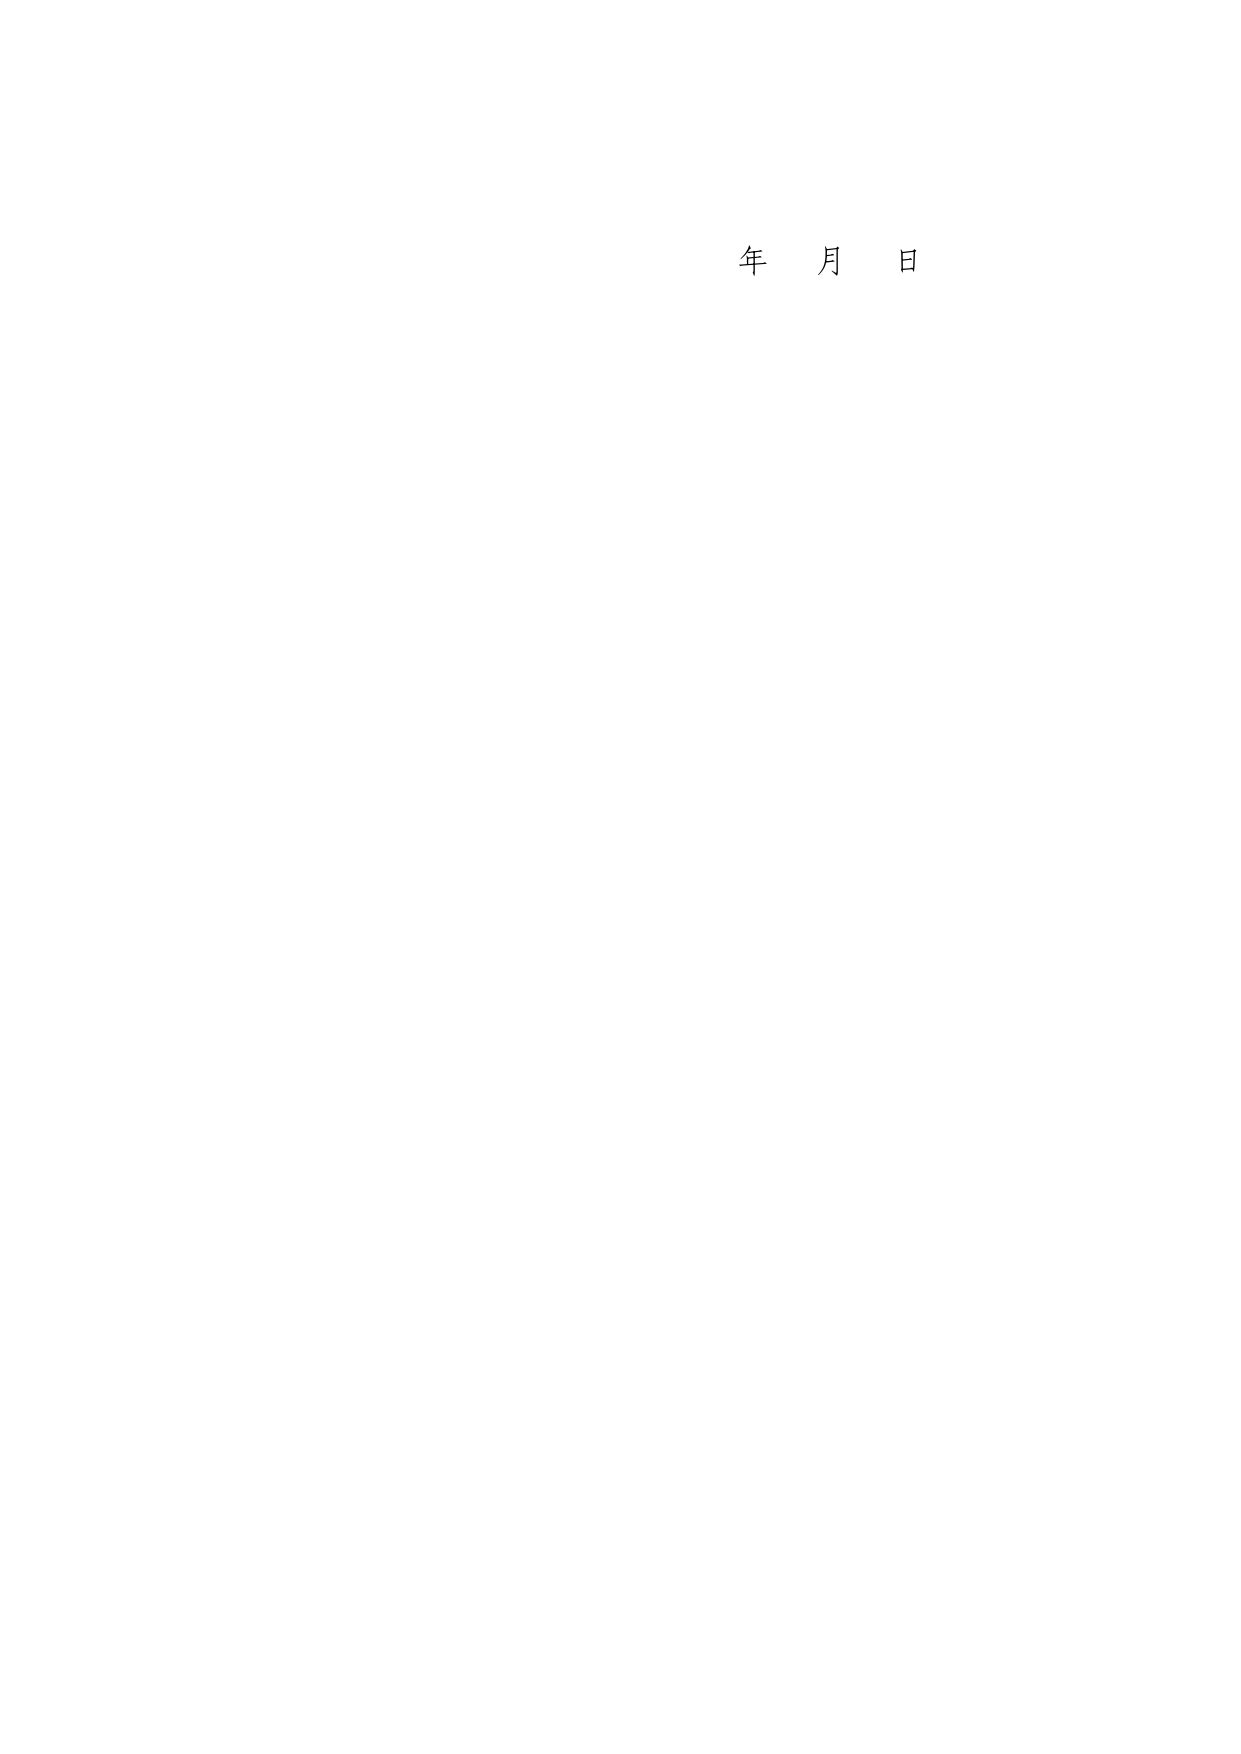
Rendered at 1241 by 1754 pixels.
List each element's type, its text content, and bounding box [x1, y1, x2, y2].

text 年 月 日 [143, 227, 1053, 292]
